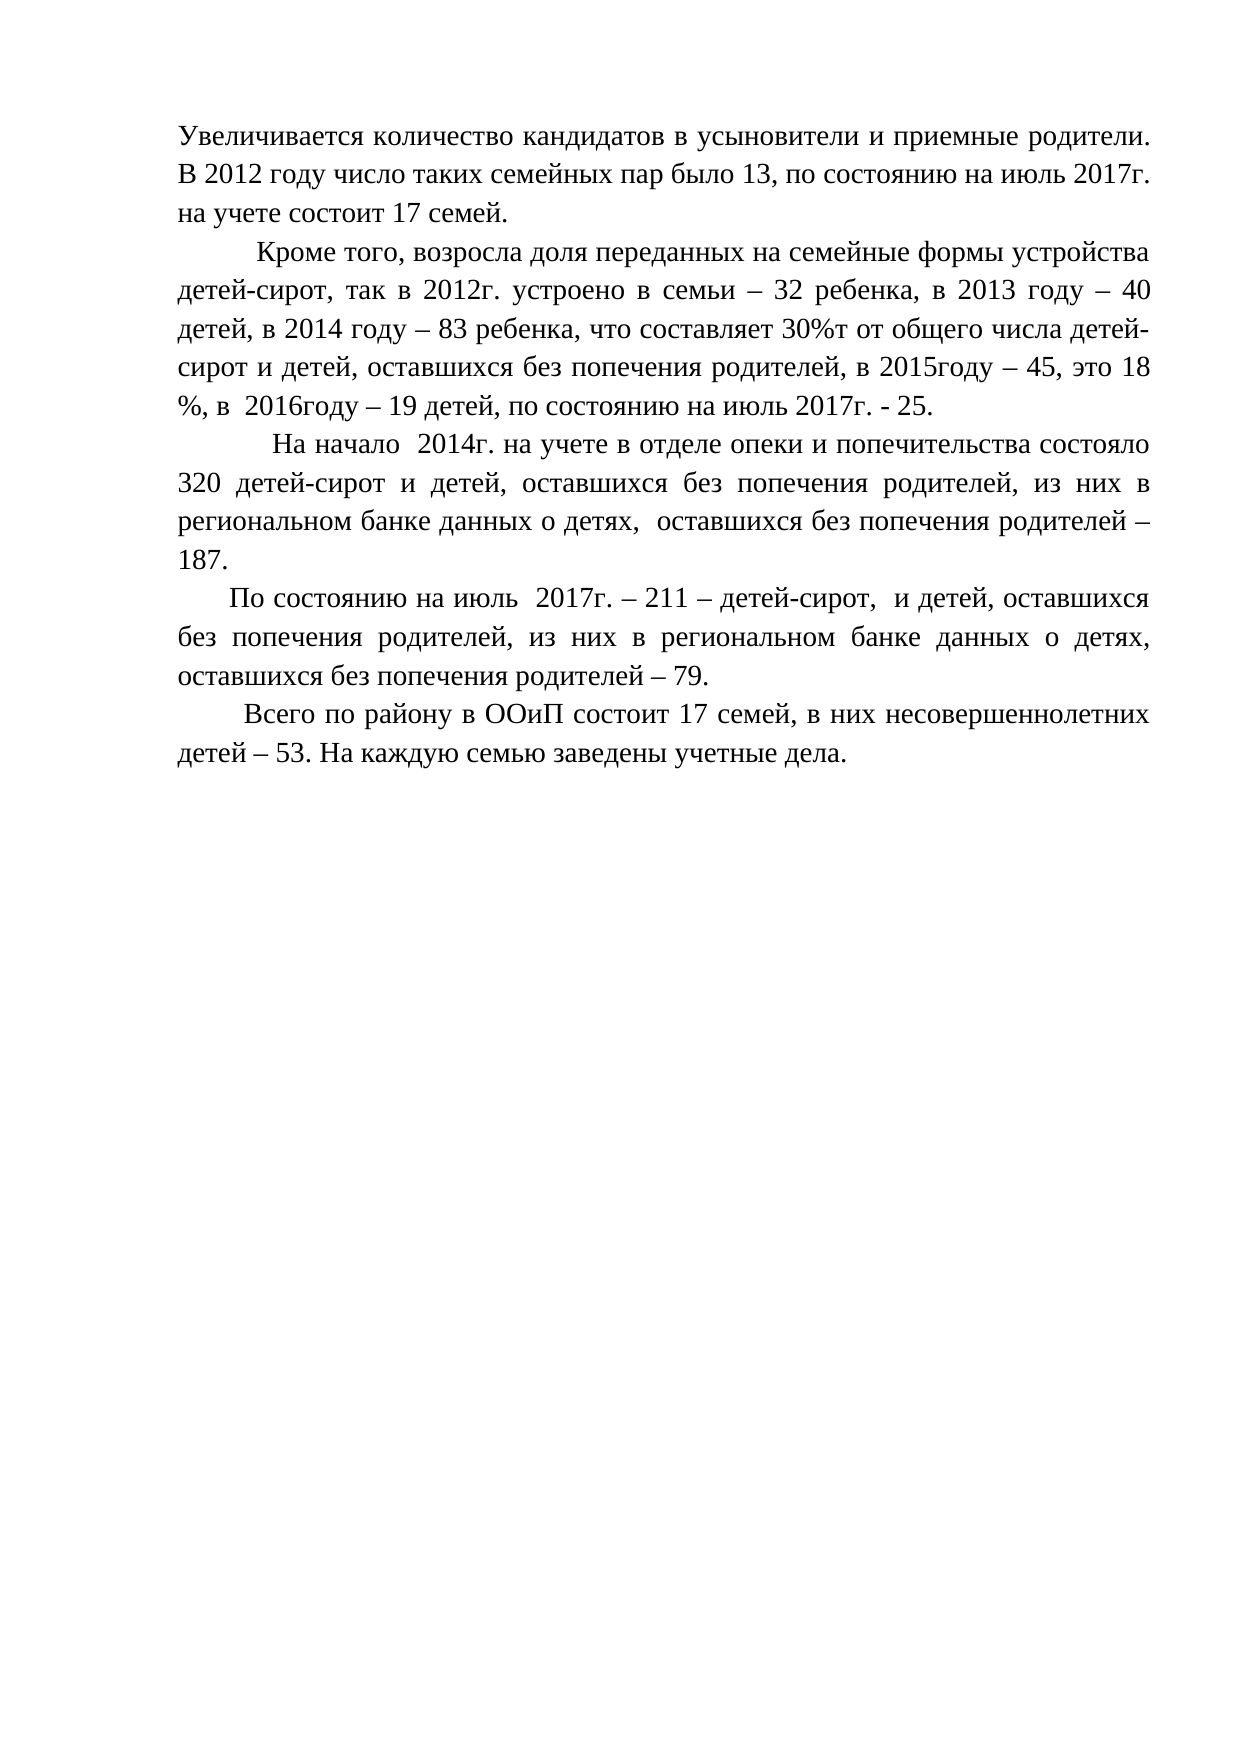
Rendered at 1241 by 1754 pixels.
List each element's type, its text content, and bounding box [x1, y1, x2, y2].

text Всего по району в ООиП состоит 17 семей, в них несовершеннолетних детей – 53. На каждую семью заведены учетные дела. [177, 696, 1152, 768]
text Увеличивается количество кандидатов в усыновители и приемные родители. В 2012 году число таких семейных пар было 13, по состоянию на июль 2017г. на учете состоит 17 семей. [177, 118, 1152, 229]
text На начало 2014г. на учете в отделе опеки и попечительства состояло 320 детей-сирот и детей, оставшихся без попечения родителей, из них в региональном банке данных о детях, оставшихся без попечения родителей – 187. [177, 426, 1152, 576]
text Кроме того, возросла доля переданных на семейные формы устройства детей-сирот, так в 2012г. устроено в семьи – 32 ребенка, в 2013 году – 40 детей, в 2014 году – 83 ребенка, что составляет 30%т от общего числа детей-сирот и детей, оставшихся без попечения родителей, в 2015году – 45, это 18 %, в 2016году – 19 детей, по состоянию на июль 2017г. - 25. [177, 234, 1152, 421]
text По состоянию на июль 2017г. – 211 – детей-сирот, и детей, оставшихся без попечения родителей, из них в региональном банке данных о детях, оставшихся без попечения родителей – 79. [177, 581, 1152, 691]
